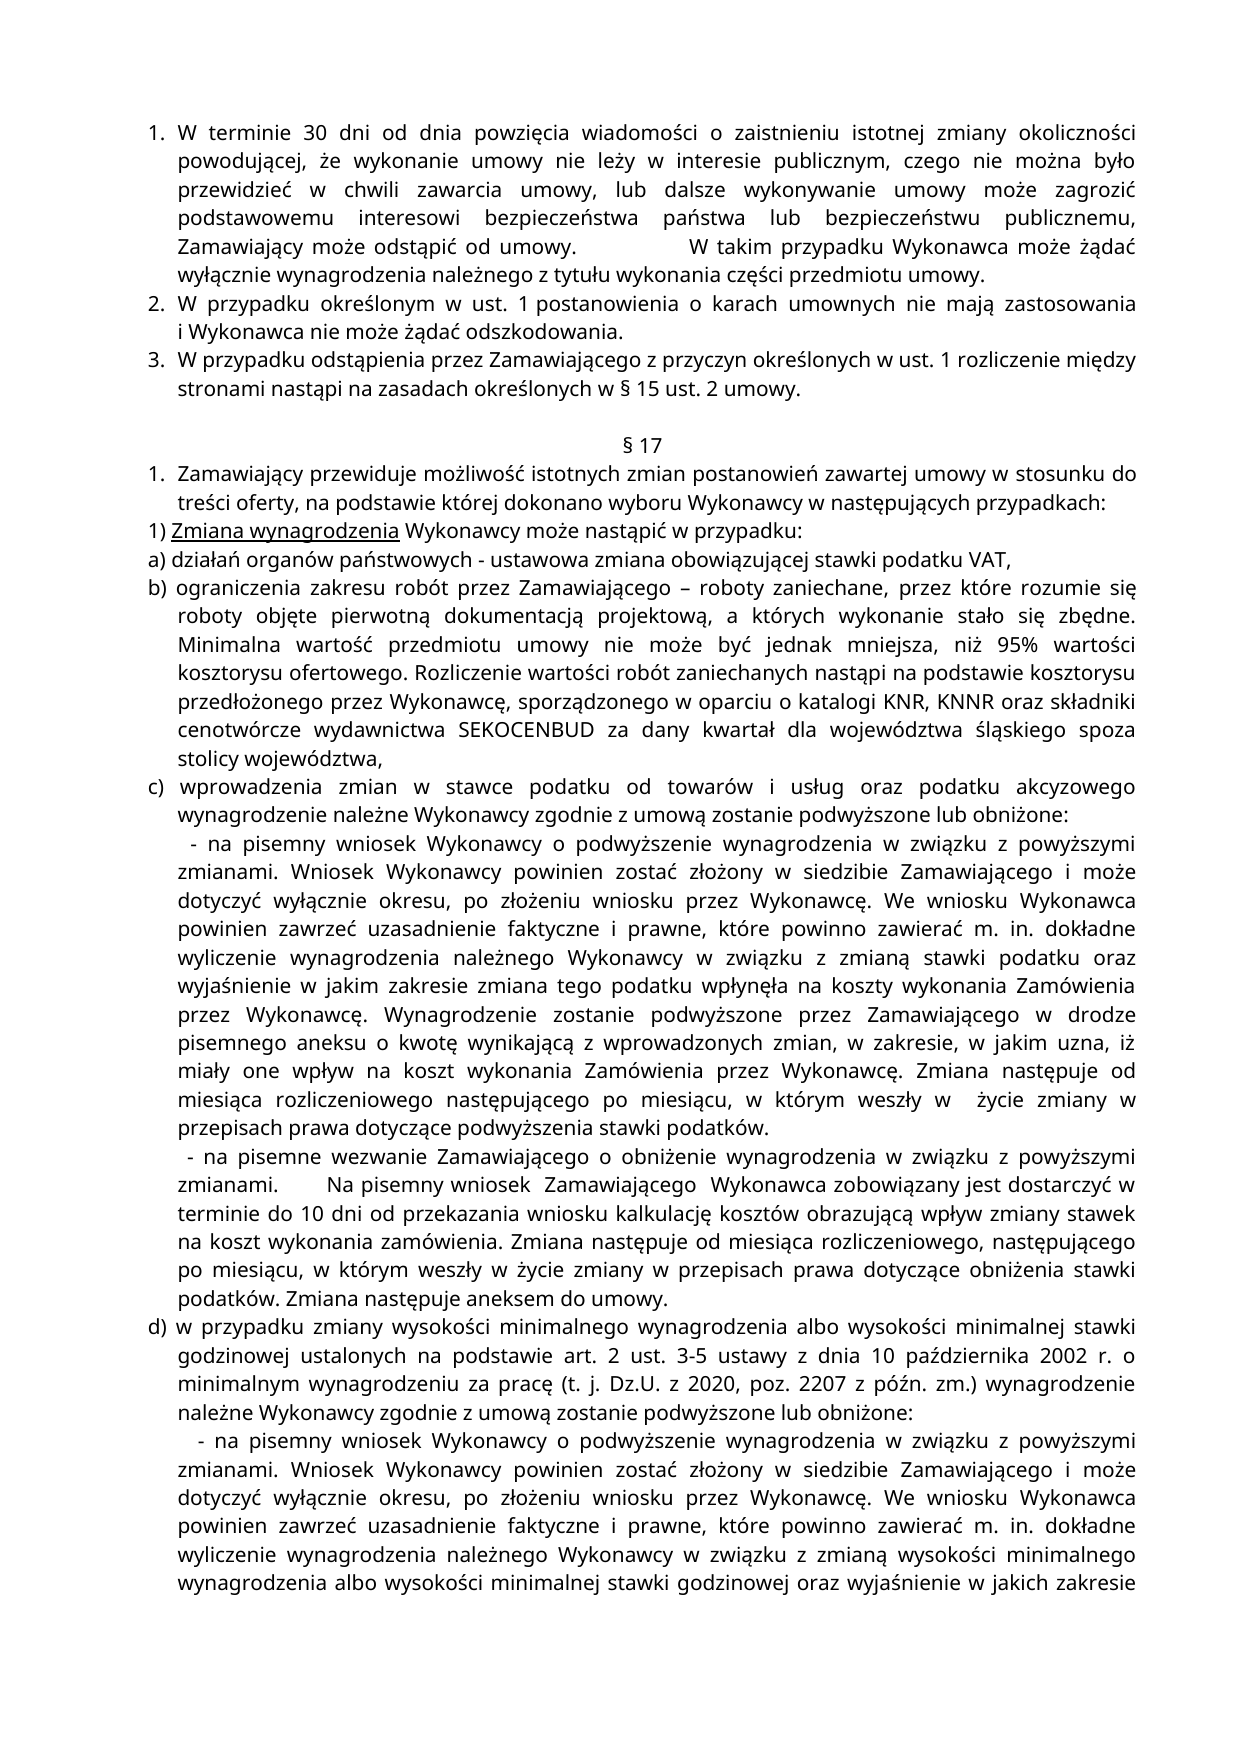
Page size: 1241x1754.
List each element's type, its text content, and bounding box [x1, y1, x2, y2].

text 1) Zmiana wynagrodzenia Wykonawcy może nastąpić w przypadku: [148, 516, 1137, 545]
text 3. W przypadku odstąpienia przez Zamawiającego z przyczyn określonych w ust. 1 rozliczenie między stronami nastąpi na zasadach określonych w § 15 ust. 2 umowy. [148, 346, 1137, 402]
list Zamawiający przewiduje możliwość istotnych zmian postanowień zawartej umowy w stosunku do treści oferty, na podstawie której dokonano wyboru Wykonawcy w następujących przypadkach: [148, 459, 1137, 516]
text § 17 [148, 431, 1137, 459]
text c) wprowadzenia zmian w stawce podatku od towarów i usług oraz podatku akcyzowego wynagrodzenie należne Wykonawcy zgodnie z umową zostanie podwyższone lub obniżone: [148, 772, 1137, 829]
text b) ograniczenia zakresu robót przez Zamawiającego – roboty zaniechane, przez które rozumie się roboty objęte pierwotną dokumentacją projektową, a których wykonanie stało się zbędne. Minimalna wartość przedmiotu umowy nie może być jednak mniejsza, niż 95% wartości kosztorysu ofertowego. Rozliczenie wartości robót zaniechanych nastąpi na podstawie kosztorysu przedłożonego przez Wykonawcę, sporządzonego w oparciu o katalogi KNR, KNNR oraz składniki cenotwórcze wydawnictwa SEKOCENBUD za dany kwartał dla województwa śląskiego spoza stolicy województwa, [148, 573, 1137, 772]
text - na pisemne wezwanie Zamawiającego o obniżenie wynagrodzenia w związku z powyższymi zmianami. Na pisemny wniosek Zamawiającego Wykonawca zobowiązany jest dostarczyć w terminie do 10 dni od przekazania wniosku kalkulację kosztów obrazującą wpływ zmiany stawek na koszt wykonania zamówienia. Zmiana następuje od miesiąca rozliczeniowego, następującego po miesiącu, w którym weszły w życie zmiany w przepisach prawa dotyczące obniżenia stawki podatków. Zmiana następuje aneksem do umowy. [148, 1142, 1137, 1312]
text a) działań organów państwowych - ustawowa zmiana obowiązującej stawki podatku VAT, [148, 545, 1137, 573]
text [148, 1426, 1137, 1597]
text d) w przypadku zmiany wysokości minimalnego wynagrodzenia albo wysokości minimalnej stawki godzinowej ustalonych na podstawie art. 2 ust. 3-5 ustawy z dnia 10 października 2002 r. o minimalnym wynagrodzeniu za pracę (t. j. Dz.U. z 2020, poz. 2207 z późn. zm.) wynagrodzenie należne Wykonawcy zgodnie z umową zostanie podwyższone lub obniżone: [148, 1312, 1137, 1426]
text - na pisemny wniosek Wykonawcy o podwyższenie wynagrodzenia w związku z powyższymi zmianami. Wniosek Wykonawcy powinien zostać złożony w siedzibie Zamawiającego i może dotyczyć wyłącznie okresu, po złożeniu wniosku przez Wykonawcę. We wniosku Wykonawca powinien zawrzeć uzasadnienie faktyczne i prawne, które powinno zawierać m. in. dokładne wyliczenie wynagrodzenia należnego Wykonawcy w związku z zmianą stawki podatku oraz wyjaśnienie w jakim zakresie zmiana tego podatku wpłynęła na koszty wykonania Zamówienia przez Wykonawcę. Wynagrodzenie zostanie podwyższone przez Zamawiającego w drodze pisemnego aneksu o kwotę wynikającą z wprowadzonych zmian, w zakresie, w jakim uzna, iż miały one wpływ na koszt wykonania Zamówienia przez Wykonawcę. Zmiana następuje od miesiąca rozliczeniowego następującego po miesiącu, w którym weszły w życie zmiany w przepisach prawa dotyczące podwyższenia stawki podatków. [148, 829, 1137, 1142]
text 1. W terminie 30 dni od dnia powzięcia wiadomości o zaistnieniu istotnej zmiany okoliczności powodującej, że wykonanie umowy nie leży w interesie publicznym, czego nie można było przewidzieć w chwili zawarcia umowy, lub dalsze wykonywanie umowy może zagrozić podstawowemu interesowi bezpieczeństwa państwa lub bezpieczeństwu publicznemu, Zamawiający może odstąpić od umowy. W takim przypadku Wykonawca może żądać wyłącznie wynagrodzenia należnego z tytułu wykonania części przedmiotu umowy. [148, 118, 1137, 289]
text 2. W przypadku określonym w ust. 1 postanowienia o karach umownych nie mają zastosowania i Wykonawca nie może żądać odszkodowania. [148, 289, 1137, 346]
